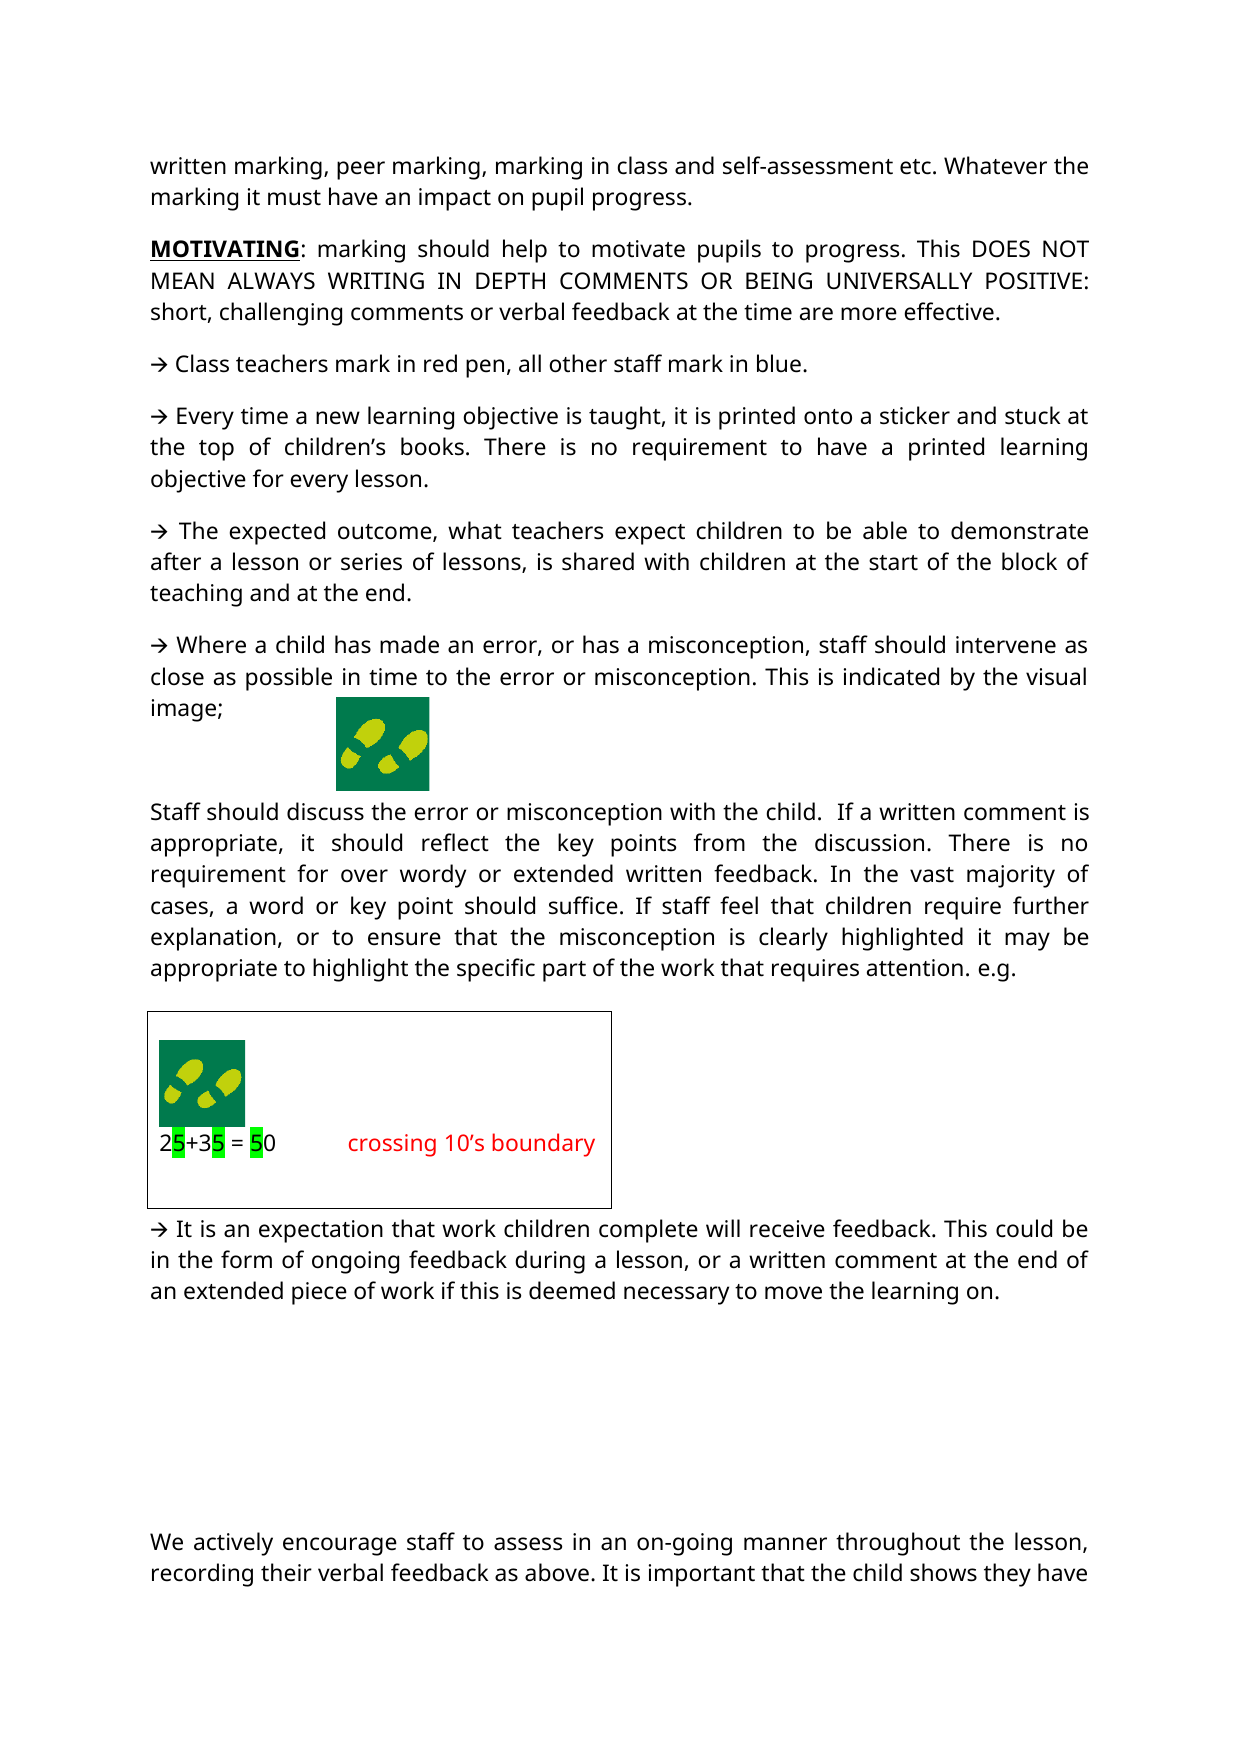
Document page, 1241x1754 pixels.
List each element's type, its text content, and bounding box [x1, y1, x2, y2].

picture [159, 1040, 246, 1127]
text 🡪 The expected outcome, what teachers expect children to be able to demonstrate after a lesson or series of lessons, is shared with children at the start of the block of teaching and at the end. [150, 514, 1090, 608]
picture [336, 697, 430, 791]
text 🡪 It is an expectation that work children complete will receive feedback. This could be in the form of ongoing feedback during a lesson, or a written comment at the end of an extended piece of work if this is deemed necessary to move the learning on. [150, 1212, 1090, 1306]
table_header 25+35 = 50 crossing 10’s boundary [148, 1012, 611, 1207]
text 🡪 Every time a new learning objective is taught, it is printed onto a sticker and stuck at the top of children’s books. There is no requirement to have a printed learning objective for every lesson. [150, 400, 1090, 494]
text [150, 1525, 1090, 1588]
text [150, 150, 1090, 212]
text Staff should discuss the error or misconception with the child. If a written comment is appropriate, it should reflect the key points from the discussion. There is no requirement for over wordy or extended written feedback. In the vast majority of cases, a word or key point should suffice. If staff feel that children require further explanation, or to ensure that the misconception is clearly highlighted it may be appropriate to highlight the specific part of the work that requires attention. e.g. [150, 796, 1090, 983]
text MOTIVATING: marking should help to motivate pupils to progress. This DOES NOT MEAN ALWAYS WRITING IN DEPTH COMMENTS OR BEING UNIVERSALLY POSITIVE: short, challenging comments or verbal feedback at the time are more effective. [150, 233, 1090, 327]
text 🡪 Class teachers mark in red pen, all other staff mark in blue. [150, 348, 1090, 379]
text 🡪 Where a child has made an error, or has a misconception, staff should intervene as close as possible in time to the error or misconception. This is indicated by the visual image; [150, 629, 1090, 723]
